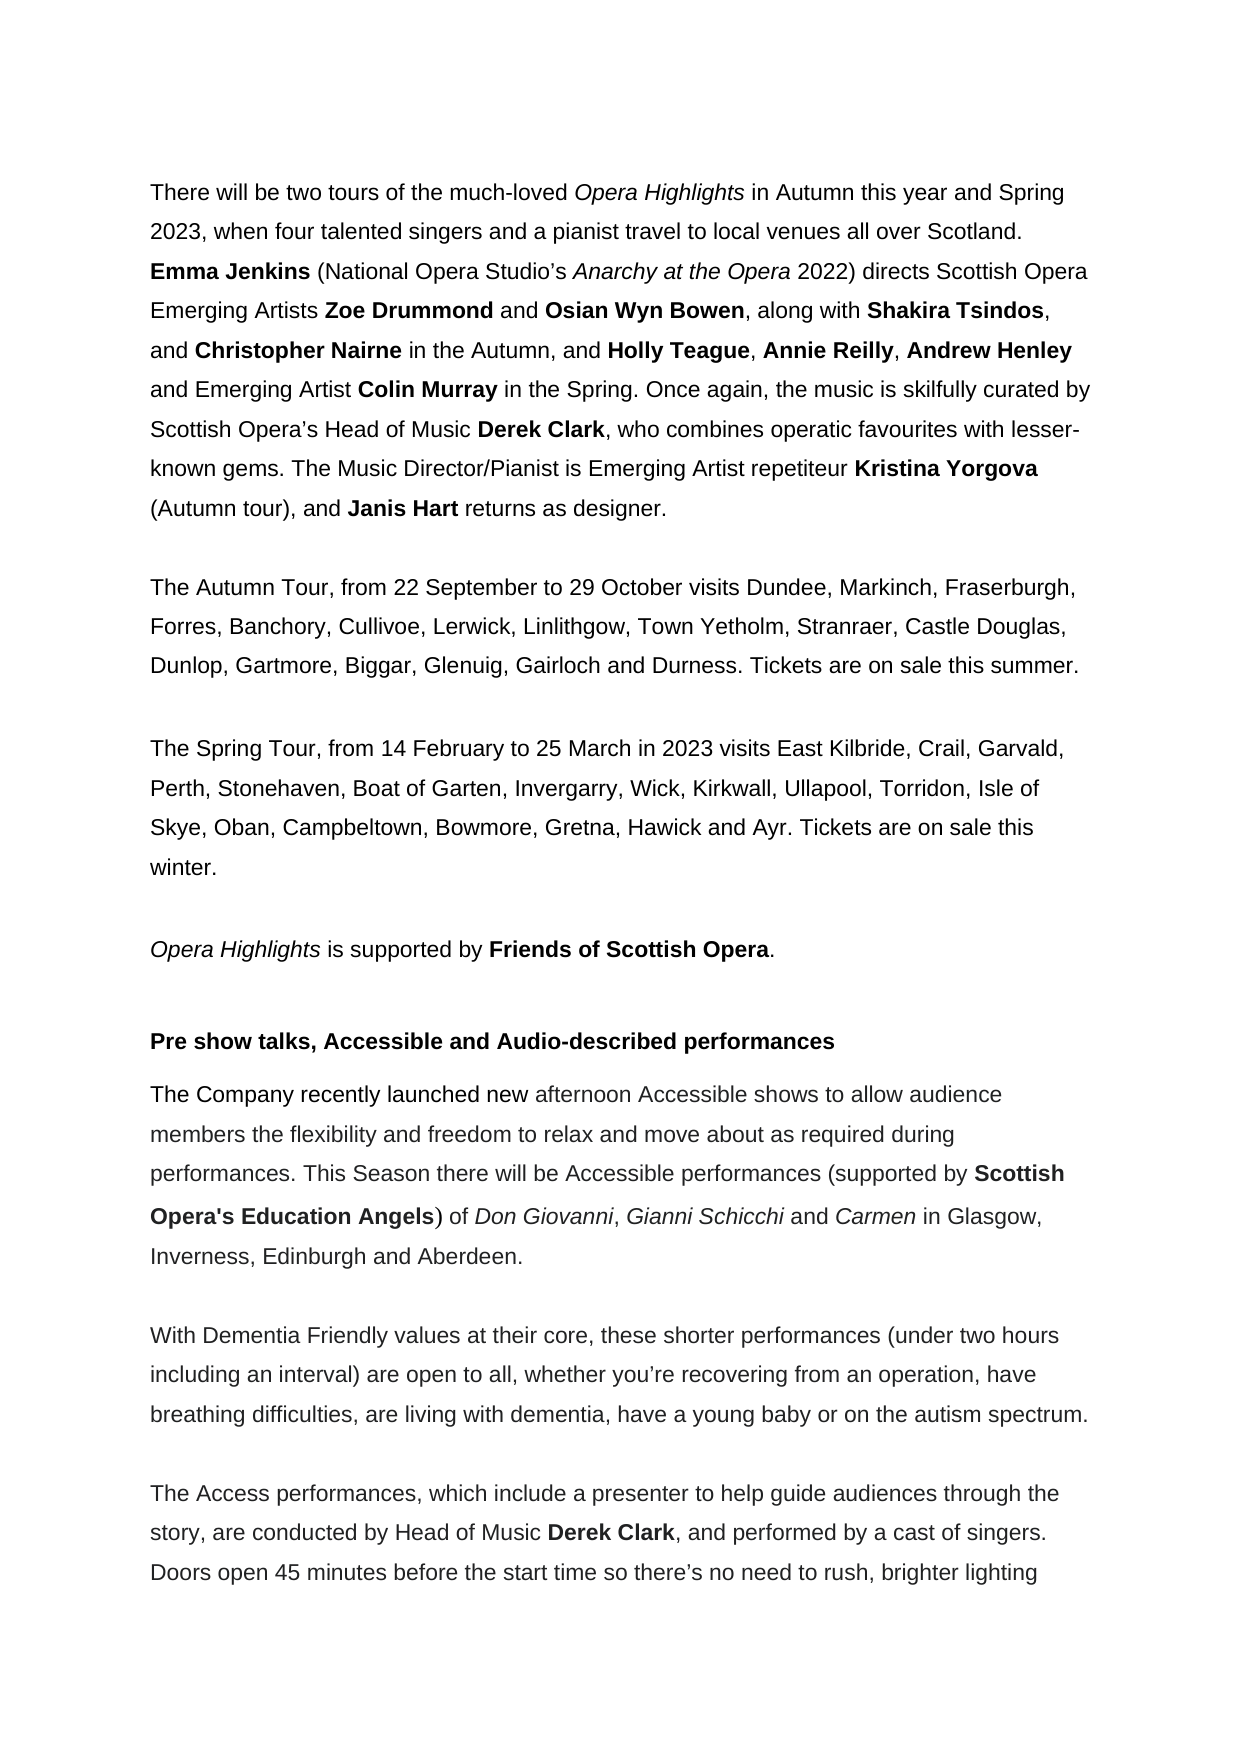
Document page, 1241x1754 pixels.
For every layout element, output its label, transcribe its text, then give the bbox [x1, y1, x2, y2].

text Pre show talks, Accessible and Audio-described performances [150, 1028, 1090, 1055]
text With Dementia Friendly values at their core, these shorter performances (under two hours including an interval) are open to all, whether you’re recovering from an operation, have breathing difficulties, are living with dementia, have a young baby or on the autism spectrum. [150, 1322, 1090, 1427]
text There will be two tours of the much-loved Opera Highlights in Autumn this year and Spring 2023, when four talented singers and a pianist travel to local venues all over Scotland. Emma Jenkins (National Opera Studio’s Anarchy at the Opera 2022) directs Scottish Opera Emerging Artists Zoe Drummond and Osian Wyn Bowen, along with Shakira Tsindos, and Christopher Nairne in the Autumn, and Holly Teague, Annie Reilly, Andrew Henley and Emerging Artist Colin Murray in the Spring. Once again, the music is skilfully curated by Scottish Opera’s Head of Music Derek Clark, who combines operatic favourites with lesser-known gems. The Music Director/Pianist is Emerging Artist repetiteur Kristina Yorgova (Autumn tour), and Janis Hart returns as designer. [150, 179, 1090, 521]
text The Autumn Tour, from 22 September to 29 October visits Dundee, Markinch, Fraserburgh, Forres, Banchory, Cullivoe, Lerwick, Linlithgow, Town Yetholm, Stranraer, Castle Douglas, Dunlop, Gartmore, Biggar, Glenuig, Gairloch and Durness. Tickets are on sale this summer. [150, 573, 1090, 679]
text Opera Highlights is supported by Friends of Scottish Opera. [150, 936, 1090, 962]
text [150, 1479, 1090, 1585]
text The Company recently launched new afternoon Accessible shows to allow audience members the flexibility and freedom to relax and move about as required during performances. This Season there will be Accessible performances (supported by Scottish Opera's Education Angels) of Don Giovanni, Gianni Schicchi and Carmen in Glasgow, Inverness, Edinburgh and Aberdeen. [150, 1081, 1090, 1269]
text The Spring Tour, from 14 February to 25 March in 2023 visits East Kilbride, Crail, Garvald, Perth, Stonehaven, Boat of Garten, Invergarry, Wick, Kirkwall, Ullapool, Torridon, Isle of Skye, Oban, Campbeltown, Bowmore, Gretna, Hawick and Ayr. Tickets are on sale this winter. [150, 735, 1090, 880]
